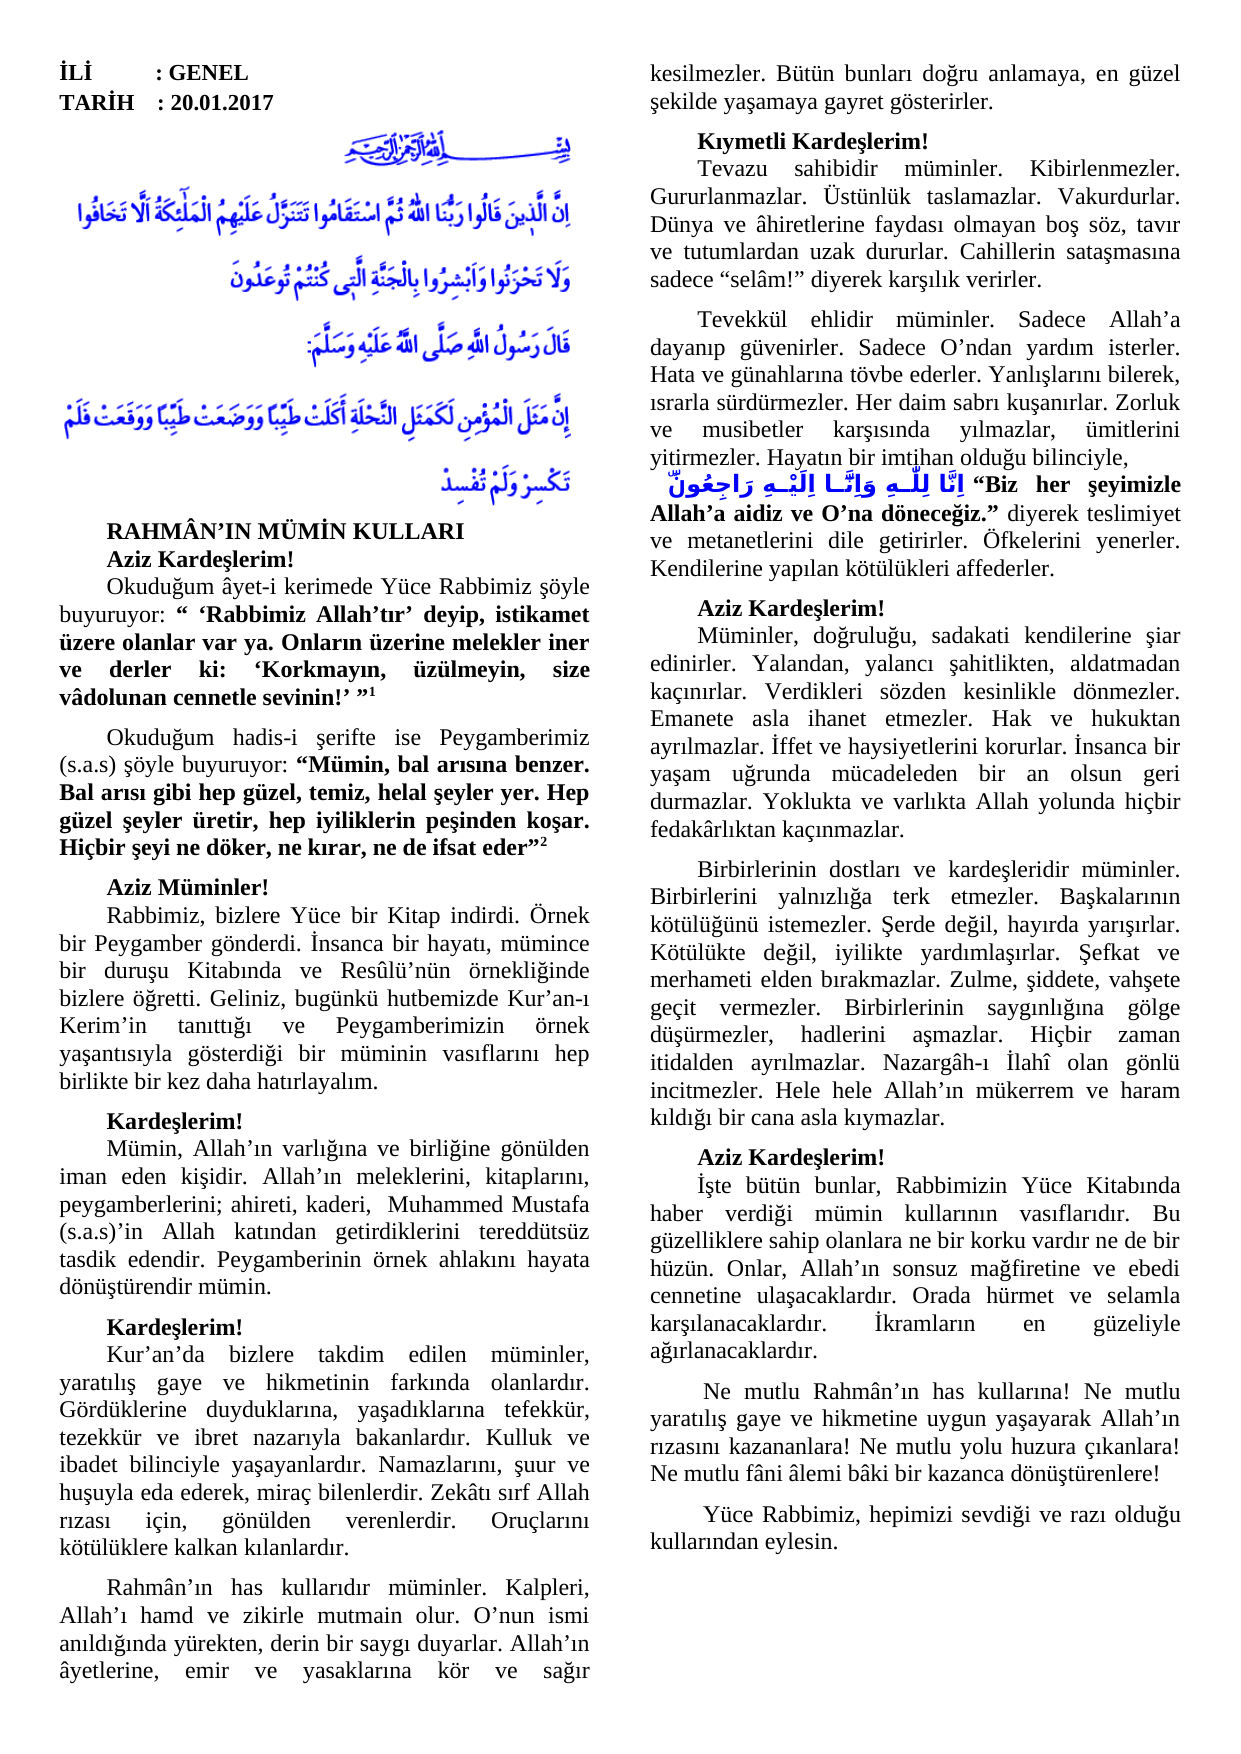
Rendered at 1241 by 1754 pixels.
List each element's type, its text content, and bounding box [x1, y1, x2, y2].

text Aziz Kardeşlerim! [650, 1143, 1181, 1171]
text Rabbimiz, bizlere Yüce bir Kitap indirdi. Örnek bir Peygamber gönderdi. İnsanca bir hayatı, mümince bir duruşu Kitabında ve Resûlü’nün örnekliğinde bizlere öğretti. Geliniz, bugünkü hutbemizde Kur’an-ı Kerim’in tanıttığı ve Peygamberimizin örnek yaşantısıyla gösterdiği bir müminin vasıflarını hep birlikte bir kez daha hatırlayalım. [59, 901, 590, 1094]
text İşte bütün bunlar, Rabbimizin Yüce Kitabında haber verdiği mümin kullarının vasıflarıdır. Bu güzelliklere sahip olanlara ne bir korku vardır ne de bir hüzün. Onlar, Allah’ın sonsuz mağfiretine ve ebedi cennetine ulaşacaklardır. Orada hürmet ve selamla karşılanacaklardır. İkramların en güzeliyle ağırlanacaklardır. [650, 1171, 1181, 1364]
text Okuduğum âyet-i kerimede Yüce Rabbimiz şöyle buyuruyor: “ ‘Rabbimiz Allah’tır’ deyip, istikamet üzere olanlar var ya. Onların üzerine melekler iner ve derler ki: ‘Korkmayın, üzülmeyin, size vâdolunan cennetle sevinin!’ ” [59, 572, 590, 710]
text Kardeşlerim! [59, 1312, 590, 1340]
text Mümin, Allah’ın varlığına ve birliğine gönülden iman eden kişidir. Allah’ın meleklerini, kitaplarını, peygamberlerini; ahireti, kaderi, Muhammed Mustafa (s.a.s)’in Allah katından getirdiklerini tereddütsüz tasdik edendir. Peygamberinin örnek ahlakını hayata dönüştürendir mümin. [59, 1134, 590, 1300]
text İLİ : GENEL [59, 59, 590, 85]
text Tevekkül ehlidir müminler. Sadece Allah’a dayanıp güvenirler. Sadece O’ndan yardım isterler. Hata ve günahlarına tövbe ederler. Yanlışlarını bilerek, ısrarla sürdürmezler. Her daim sabrı kuşanırlar. Zorluk ve musibetler karşısında yılmazlar, ümitlerini yitirmezler. Hayatın bir imtihan olduğu bilinciyle, [650, 305, 1181, 471]
text Kur’an’da bizlere takdim edilen müminler, yaratılış gaye ve hikmetinin farkında olanlardır. Gördüklerine duyduklarına, yaşadıklarına tefekkür, tezekkür ve ibret nazarıyla bakanlardır. Kulluk ve ibadet bilinciyle yaşayanlardır. Namazlarını, şuur ve huşuyla eda ederek, miraç bilenlerdir. Zekâtı sırf Allah rızası için, gönülden verenlerdir. Oruçlarını kötülüklere kalkan kılanlardır. [59, 1340, 590, 1561]
text Kardeşlerim! [59, 1107, 590, 1134]
text Tevazu sahibidir müminler. Kibirlenmezler. Gururlanmazlar. Üstünlük taslamazlar. Vakurdurlar. Dünya ve âhiretlerine faydası olmayan boş söz, tavır ve tutumlardan uzak dururlar. Cahillerin sataşmasına sadece “selâm!” diyerek karşılık verirler. [650, 154, 1181, 292]
text Yüce Rabbimiz, hepimizi sevdiği ve razı olduğu kullarından eylesin. [650, 1499, 1181, 1555]
text Aziz Müminler! [59, 873, 590, 901]
text Ne mutlu Rahmân’ın has kullarına! Ne mutlu yaratılış gaye ve hikmetine uygun yaşayarak Allah’ın rızasını kazananlara! Ne mutlu yolu huzura çıkanlara! Ne mutlu fâni âlemi bâki bir kazanca dönüştürenlere! [650, 1377, 1181, 1487]
text Aziz Kardeşlerim! [59, 545, 590, 572]
text Okuduğum hadis-i şerifte ise Peygamberimiz (s.a.s) şöyle buyuruyor: “Mümin, bal arısına benzer. Bal arısı gibi hep güzel, temiz, helal şeyler yer. Hep güzel şeyler üretir, hep iyiliklerin peşinden koşar. Hiçbir şeyi ne döker, ne kırar, ne de ifsat eder” [59, 723, 590, 861]
text Müminler, doğruluğu, sadakati kendilerine şiar edinirler. Yalandan, yalancı şahitlikten, aldatmadan kaçınırlar. Verdikleri sözden kesinlikle dönmezler. Emanete asla ihanet etmezler. Hak ve hukuktan ayrılmazlar. İffet ve haysiyetlerini korurlar. İnsanca bir yaşam uğrunda mücadeleden bir an olsun geri durmazlar. Yoklukta ve varlıkta Allah yolunda hiçbir fedakârlıktan kaçınmazlar. [650, 621, 1181, 842]
text Rahmân’ın has kullarıdır müminler. Kalpleri, Allah’ı hamd ve zikirle mutmain olur. O’nun ismi anıldığında yürekten, derin bir saygı duyarlar. Allah’ın âyetlerine, emir ve yasaklarına kör ve sağır kesilmezler. Bütün bunları doğru anlamaya, en güzel şekilde yaşamaya gayret gösterirler. [650, 59, 1181, 114]
text اِنَّا لِلّٰهِ وَاِنَّٓا اِلَيْهِ رَاجِعُونَۜ “Biz her şeyimizle Allah’a aidiz ve O’na döneceğiz.” diyerek teslimiyet ve metanetlerini dile getirirler. Öfkelerini yenerler. Kendilerine yapılan kötülükleri affederler. [650, 471, 1181, 581]
picture [44, 128, 575, 511]
text Kıymetli Kardeşlerim! [650, 127, 1181, 154]
text Birbirlerinin dostları ve kardeşleridir müminler. Birbirlerini yalnızlığa terk etmezler. Başkalarının kötülüğünü istemezler. Şerde değil, hayırda yarışırlar. Kötülükte değil, iyilikte yardımlaşırlar. Şefkat ve merhameti elden bırakmazlar. Zulme, şiddete, vahşete geçit vermezler. Birbirlerinin saygınlığına gölge düşürmezler, hadlerini aşmazlar. Hiçbir zaman itidalden ayrılmazlar. Nazargâh-ı İlahî olan gönlü incitmezler. Hele hele Allah’ın mükerrem ve haram kıldığı bir cana asla kıymazlar. [650, 855, 1181, 1131]
text Aziz Kardeşlerim! [650, 594, 1181, 621]
text Rahmân’ın has kullarıdır müminler. Kalpleri, Allah’ı hamd ve zikirle mutmain olur. O’nun ismi anıldığında yürekten, derin bir saygı duyarlar. Allah’ın âyetlerine, emir ve yasaklarına kör ve sağır kesilmezler. Bütün bunları doğru anlamaya, en güzel şekilde yaşamaya gayret gösterirler. [59, 1573, 590, 1684]
text TARİH : 20.01.2017 [59, 89, 590, 116]
text RAHMÂN’IN MÜMİN KULLARI [59, 517, 590, 545]
